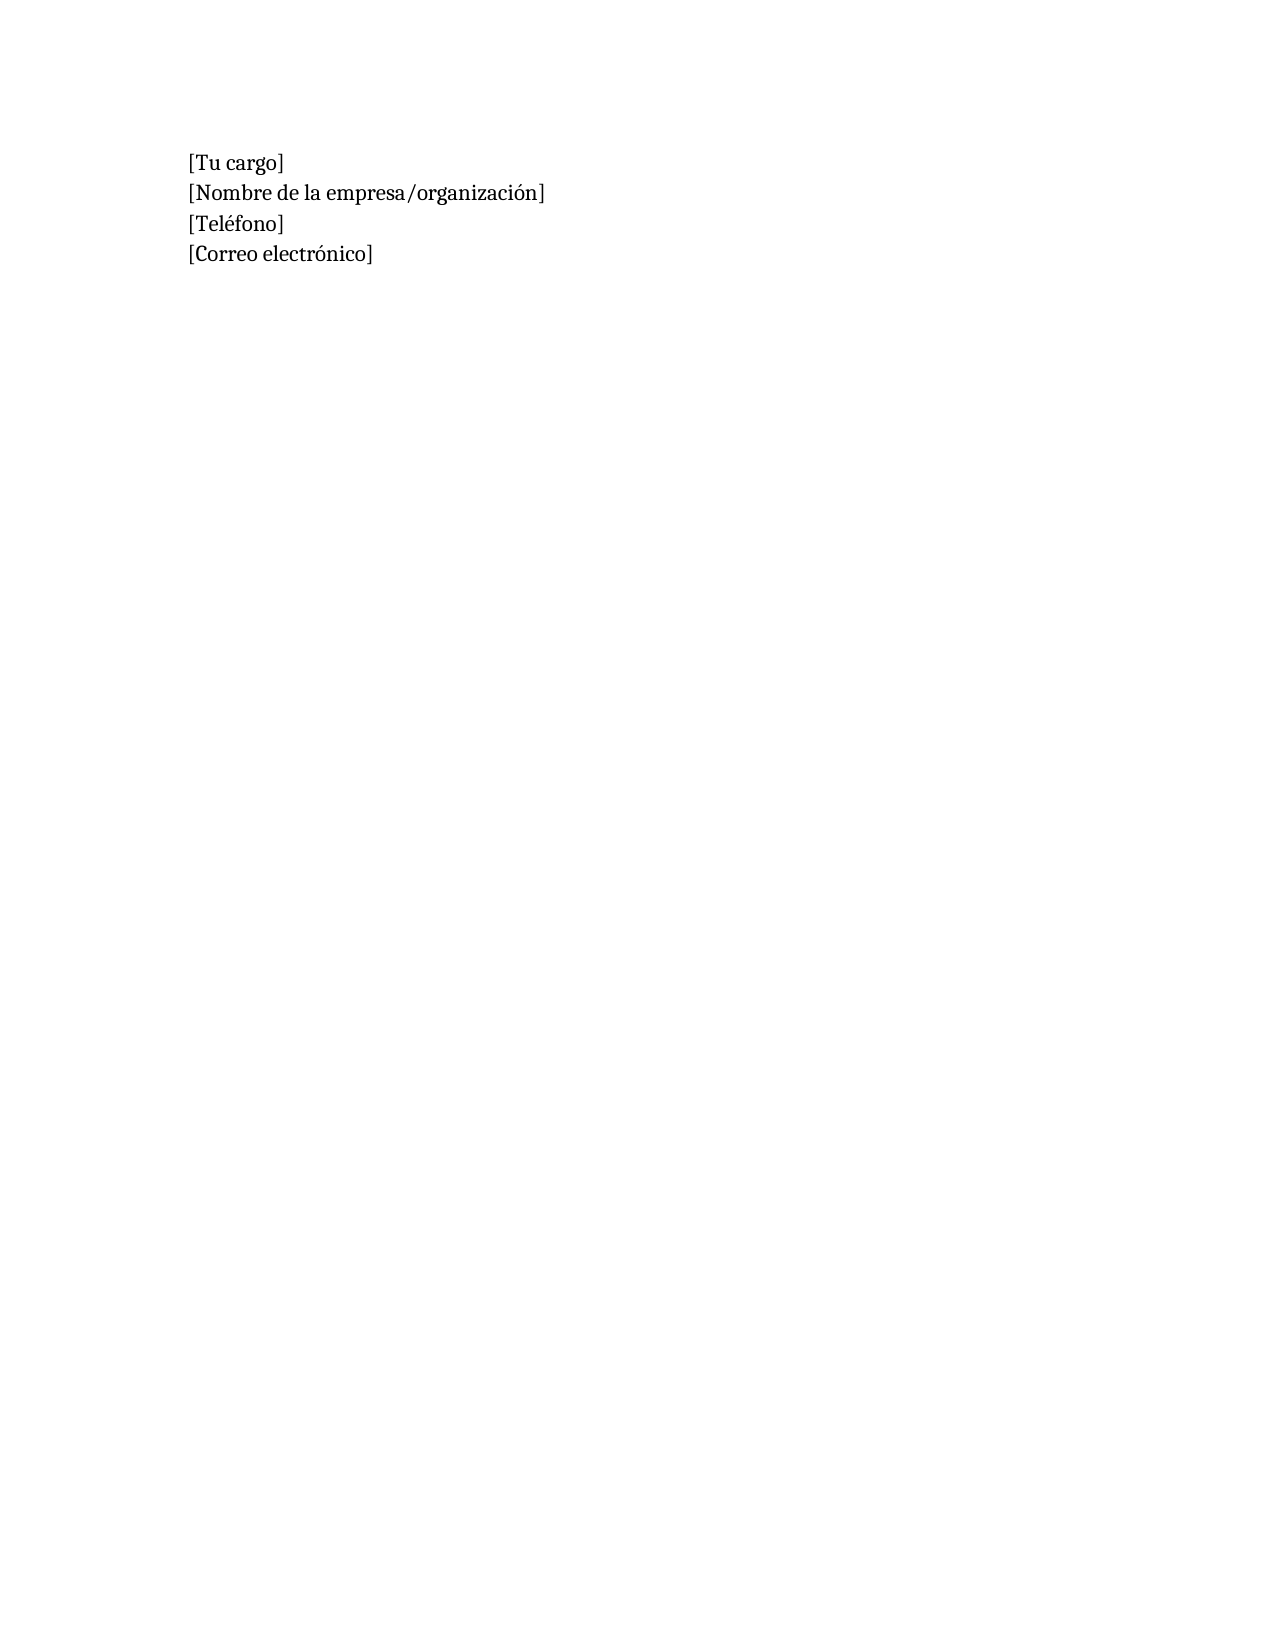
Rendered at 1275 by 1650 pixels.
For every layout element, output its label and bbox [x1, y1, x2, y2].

text [187, 150, 1087, 267]
